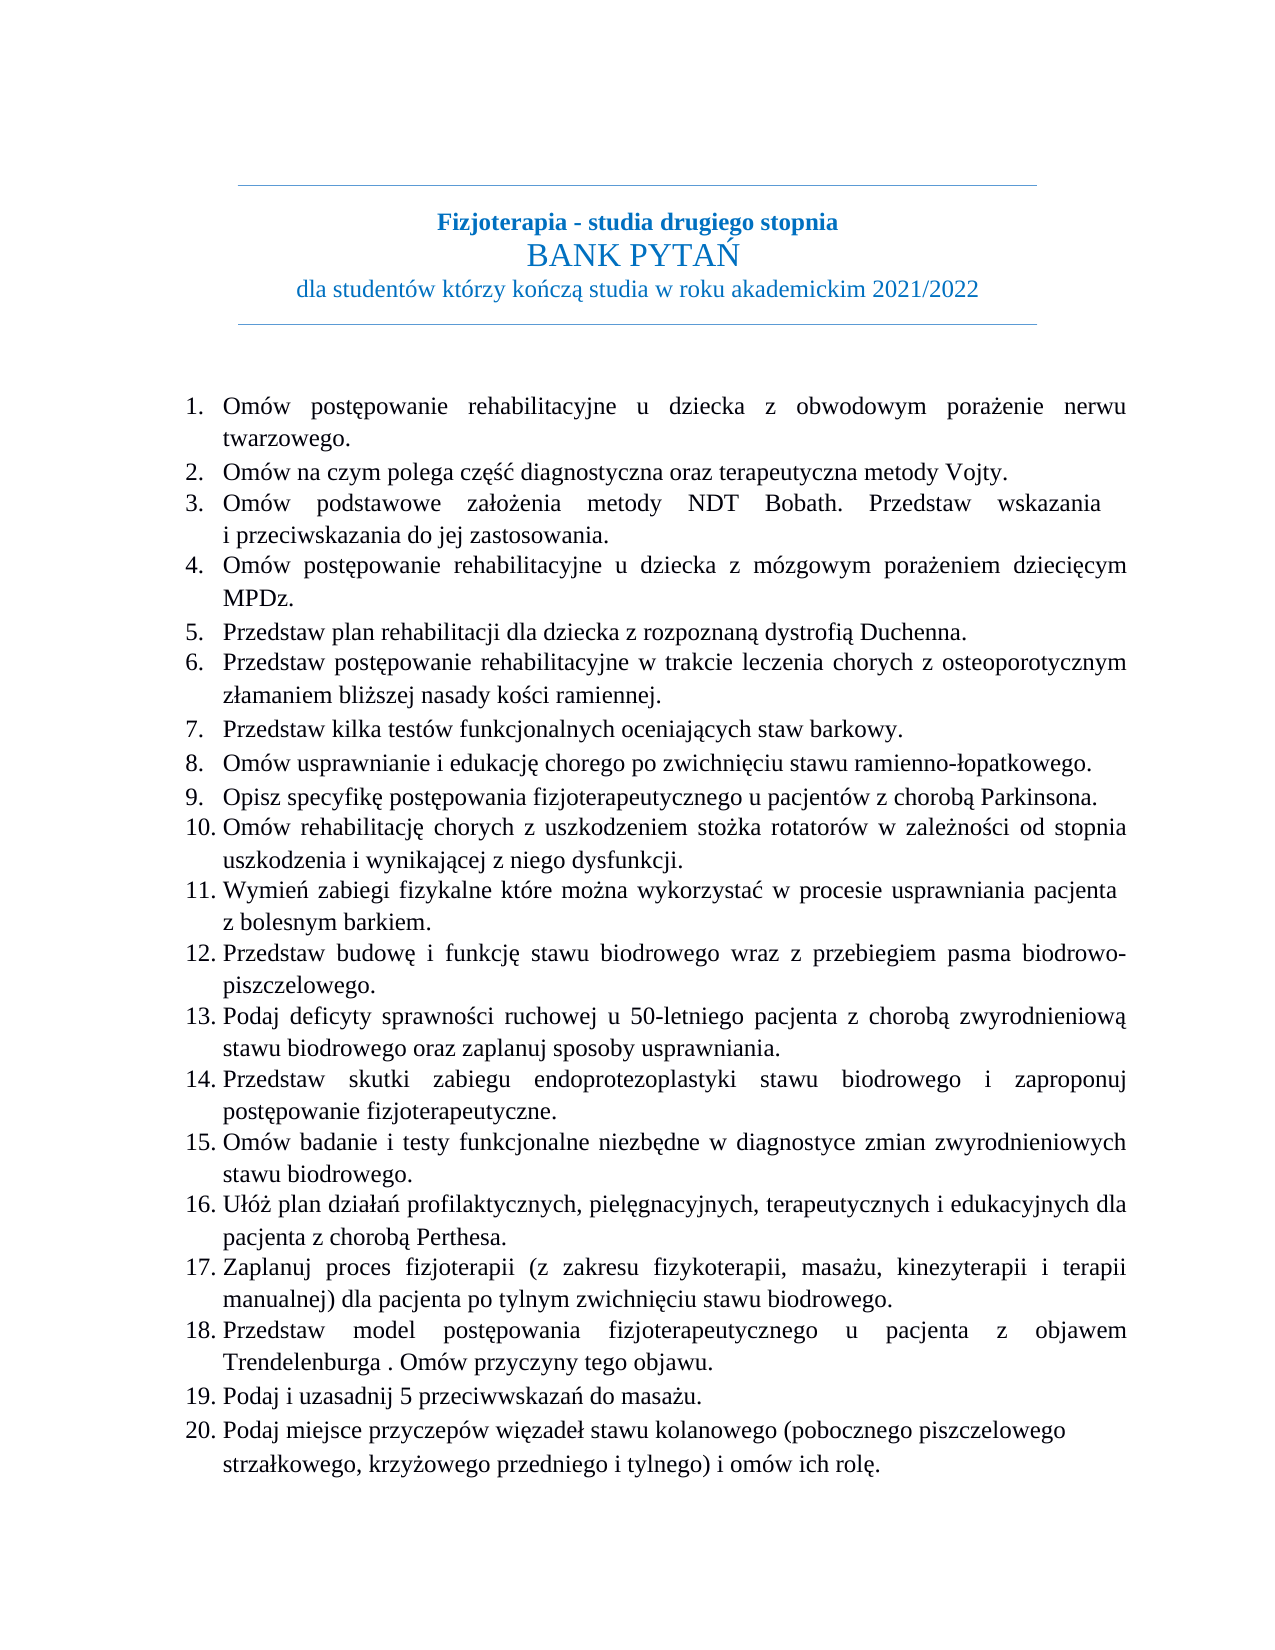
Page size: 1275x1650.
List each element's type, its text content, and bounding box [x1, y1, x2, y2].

list Przedstaw budowę i funkcję stawu biodrowego wraz z przebiegiem pasma biodrowo-piszczelowego. [185, 938, 1127, 1001]
text Fizjoterapia - studia drugiego stopnia BANK PYTAŃ dla studentów którzy kończą studia w roku akademickim 2021/2022 [238, 186, 1037, 324]
list Omów postępowanie rehabilitacyjne u dziecka z mózgowym porażeniem dziecięcym MPDz. [185, 551, 1127, 613]
list Omów rehabilitację chorych z uszkodzeniem stożka rotatorów w zależności od stopnia uszkodzenia i wynikającej z niego dysfunkcji. [185, 812, 1127, 875]
list Podaj i uzasadnij 5 przeciwwskazań do masażu. [185, 1378, 1127, 1412]
list Wymień zabiegi fizykalne które można wykorzystać w procesie usprawniania pacjenta z bolesnym barkiem. [185, 875, 1127, 938]
list Podaj miejsce przyczepów więzadeł stawu kolanowego (pobocznego piszczelowego [185, 1412, 1127, 1446]
list Przedstaw plan rehabilitacji dla dziecka z rozpoznaną dystrofią Duchenna. [185, 613, 1127, 647]
list Omów na czym polega część diagnostyczna oraz terapeutyczna metody Vojty. [185, 454, 1127, 488]
list Podaj deficyty sprawności ruchowej u 50-letniego pacjenta z chorobą zwyrodnieniową stawu biodrowego oraz zaplanuj sposoby usprawniania. [185, 1001, 1127, 1064]
list Przedstaw kilka testów funkcjonalnych oceniających staw barkowy. [185, 710, 1127, 744]
list Omów badanie i testy funkcjonalne niezbędne w diagnostyce zmian zwyrodnieniowych stawu biodrowego. [185, 1127, 1127, 1189]
list Zaplanuj proces fizjoterapii (z zakresu fizykoterapii, masażu, kinezyterapii i terapii manualnej) dla pacjenta po tylnym zwichnięciu stawu biodrowego. [185, 1252, 1127, 1315]
list strzałkowego, krzyżowego przedniego i tylnego) i omów ich rolę. [223, 1446, 1127, 1480]
list Omów usprawnianie i edukację chorego po zwichnięciu stawu ramienno-łopatkowego. [185, 744, 1127, 778]
list Przedstaw model postępowania fizjoterapeutycznego u pacjenta z objawem Trendelenburga . Omów przyczyny tego objawu. [185, 1315, 1127, 1378]
list Przedstaw postępowanie rehabilitacyjne w trakcie leczenia chorych z osteoporotycznym złamaniem bliższej nasady kości ramiennej. [185, 647, 1127, 710]
list Omów podstawowe założenia metody NDT Bobath. Przedstaw wskazania i przeciwskazania do jej zastosowania. [185, 488, 1127, 551]
list Przedstaw skutki zabiegu endoprotezoplastyki stawu biodrowego i zaproponuj postępowanie fizjoterapeutyczne. [185, 1064, 1127, 1127]
list Ułóż plan działań profilaktycznych, pielęgnacyjnych, terapeutycznych i edukacyjnych dla pacjenta z chorobą Perthesa. [185, 1189, 1127, 1252]
list Opisz specyfikę postępowania fizjoterapeutycznego u pacjentów z chorobą Parkinsona. [185, 778, 1127, 812]
list Omów postępowanie rehabilitacyjne u dziecka z obwodowym porażenie nerwu twarzowego. [185, 391, 1127, 454]
